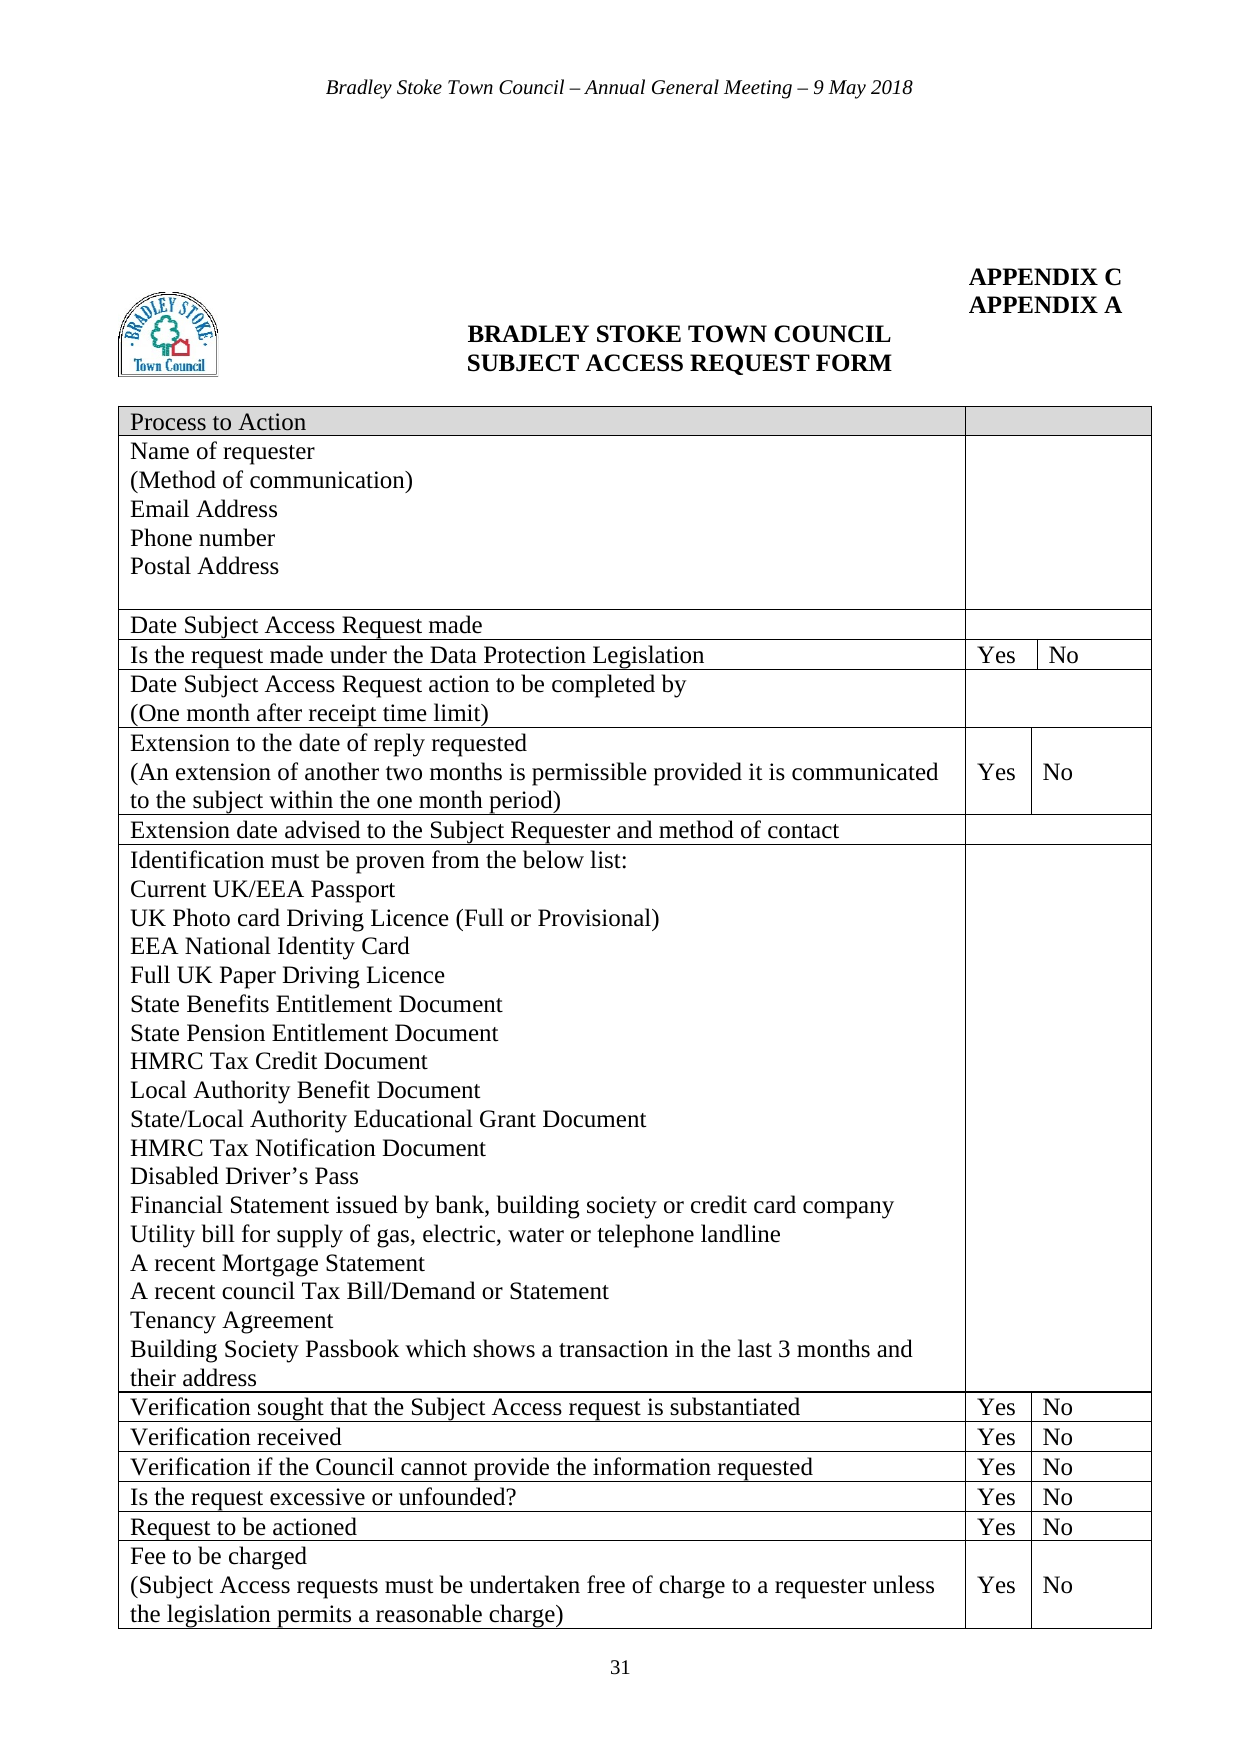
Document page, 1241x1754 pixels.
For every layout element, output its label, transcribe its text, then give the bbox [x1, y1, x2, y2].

table_cell Fee to be charged (Subject Access requests must be undertaken free of charge to a requester unless the legislation permits a reasonable charge) [119, 1541, 965, 1628]
table_cell Date Subject Access Request made [119, 610, 965, 639]
table_cell Yes [966, 1422, 1031, 1451]
text APPENDIX C [118, 262, 1122, 291]
table_cell [966, 670, 1151, 727]
table_cell [966, 610, 1151, 639]
table_cell No [1032, 1393, 1151, 1421]
table_cell Date Subject Access Request action to be completed by (One month after receipt time limit) [119, 670, 965, 727]
table_cell Is the request made under the Data Protection Legislation [119, 640, 965, 668]
table_cell Yes [966, 1512, 1031, 1540]
picture [118, 292, 219, 377]
table_cell No [1032, 728, 1151, 814]
table_cell Yes [966, 728, 1031, 814]
text BRADLEY STOKE TOWN COUNCIL SUBJECT ACCESS REQUEST FORM [219, 319, 1122, 377]
table_cell Yes [966, 1482, 1031, 1511]
table_cell Yes [966, 1452, 1031, 1481]
table_cell Identification must be proven from the below list: Current UK/EEA Passport UK Photo card Driving Licence (Full or Provisional) EEA National Identity Card Full UK Paper Driving Licence State Benefits Entitlement Document State Pension Entitlement Document HMRC Tax Credit Document Local Authority Benefit Document State/Local Authority Educational Grant Document HMRC Tax Notification Document Disabled Driver’s Pass Financial Statement issued by bank, building society or credit card company Utility bill for supply of gas, electric, water or telephone landline A recent Mortgage Statement A recent council Tax Bill/Demand or Statement Tenancy Agreement Building Society Passbook which shows a transaction in the last 3 months and their address [119, 845, 965, 1391]
table_cell Extension to the date of reply requested (An extension of another two months is permissible provided it is communicated to the subject within the one month period) [119, 728, 965, 814]
table_cell Yes [966, 1393, 1031, 1421]
table_cell No [1032, 1482, 1151, 1511]
table_cell No [1032, 1452, 1151, 1481]
table_cell [966, 436, 1151, 609]
table_cell No [1032, 1541, 1151, 1628]
table_cell No [1032, 1512, 1151, 1540]
table_cell Is the request excessive or unfounded? [119, 1482, 965, 1511]
table_cell Request to be actioned [119, 1512, 965, 1540]
table_cell Verification received [119, 1422, 965, 1451]
table_cell Verification if the Council cannot provide the information requested [119, 1452, 965, 1481]
table_cell [966, 845, 1151, 1391]
table_header Process to Action [119, 407, 965, 435]
table_header [966, 407, 1151, 435]
text APPENDIX A [118, 291, 1122, 319]
table_cell No [1032, 1422, 1151, 1451]
table_cell No [1038, 640, 1151, 668]
table_cell [966, 815, 1151, 844]
table_cell Yes [966, 640, 1037, 668]
table_cell Yes [966, 1541, 1031, 1628]
table_cell Name of requester (Method of communication) Email Address Phone number Postal Address [119, 436, 965, 609]
table_cell Verification sought that the Subject Access request is substantiated [119, 1393, 965, 1421]
table_cell Extension date advised to the Subject Requester and method of contact [119, 815, 965, 844]
